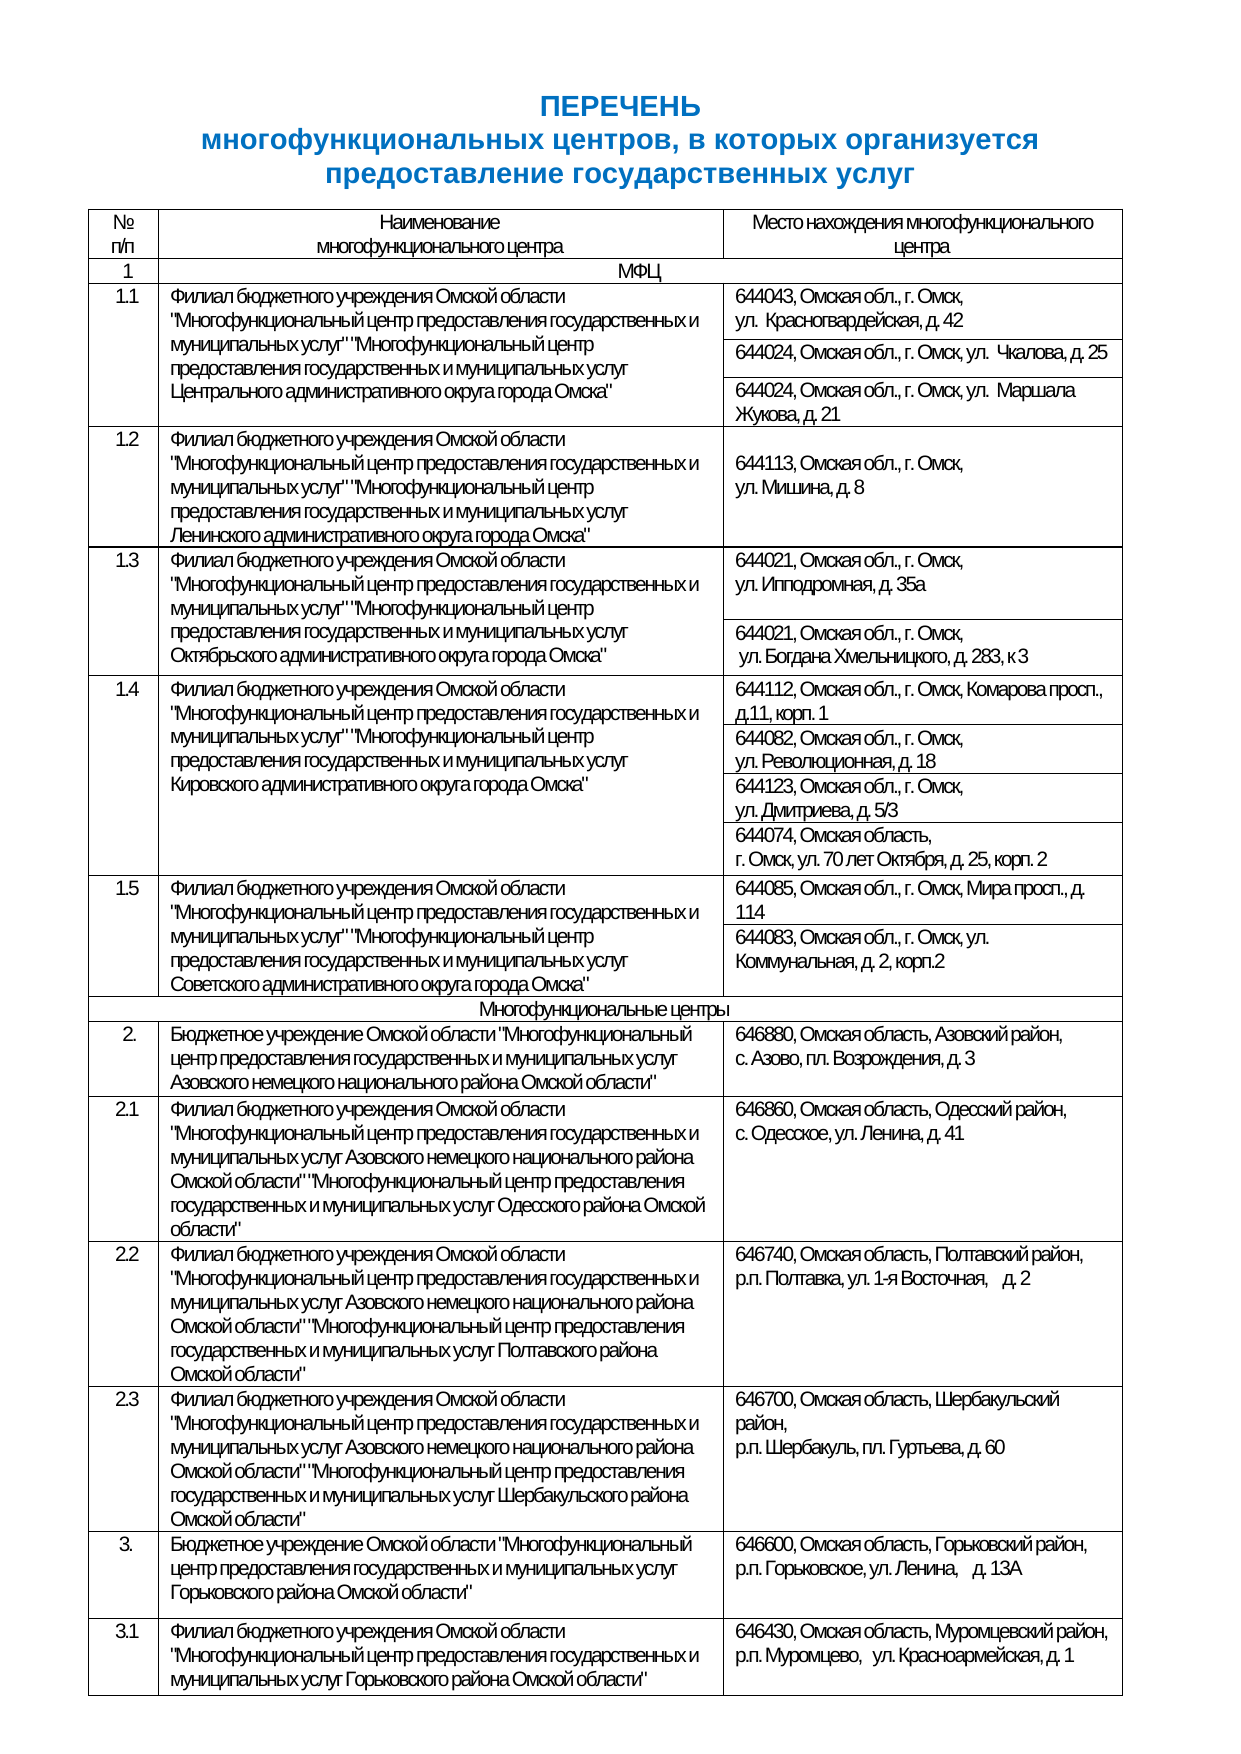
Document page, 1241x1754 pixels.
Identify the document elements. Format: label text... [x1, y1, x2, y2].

table_cell 1.3 [89, 548, 158, 675]
table_cell 644021, Омская обл., г. Омск, ул. Ипподромная, д. 35а [724, 548, 1122, 619]
table_cell 644074, Омская область, г. Омск, ул. 70 лет Октября, д. 25, корп. 2 [724, 823, 1122, 875]
table_cell 644024, Омская обл., г. Омск, ул. Чкалова, д. 25 [724, 340, 1122, 377]
table_cell 646740, Омская область, Полтавский район, р.п. Полтавка, ул. 1-я Восточная, д. 2 [724, 1242, 1122, 1386]
table_cell 644082, Омская обл., г. Омск, ул. Революционная, д. 18 [724, 725, 1122, 773]
table_header Место нахождения многофункционального центра [724, 210, 1122, 257]
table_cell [159, 1619, 723, 1695]
table_cell 646860, Омская область, Одесский район, с. Одесское, ул. Ленина, д. 41 [724, 1097, 1122, 1241]
table_cell Бюджетное учреждение Омской области "Многофункциональный центр предоставления государственных и муниципальных услуг Азовского немецкого национального района Омской области" [159, 1022, 723, 1096]
table_cell Бюджетное учреждение Омской области "Многофункциональный центр предоставления государственных и муниципальных услуг Горьковского района Омской области" [159, 1532, 723, 1617]
table_cell 1.2 [89, 427, 158, 546]
table_cell 2.3 [89, 1387, 158, 1531]
table_cell Филиал бюджетного учреждения Омской области "Многофункциональный центр предоставления государственных и муниципальных услуг Азовского немецкого национального района Омской области" "Многофункциональный центр предоставления государственных и муниципальных услуг Полтавского района Омской области" [159, 1242, 723, 1386]
table_cell 644112, Омская обл., г. Омск, Комарова просп., д.11, корп. 1 [724, 676, 1122, 724]
table_cell 2. [89, 1022, 158, 1096]
table_cell 644021, Омская обл., г. Омск, ул. Богдана Хмельницкого, д. 283, к 3 [724, 620, 1122, 675]
table_cell 644123, Омская обл., г. Омск, ул. Дмитриева, д. 5/3 [724, 774, 1122, 822]
table_cell 3.1 [89, 1619, 158, 1695]
table_cell Филиал бюджетного учреждения Омской области "Многофункциональный центр предоставления государственных и муниципальных услуг" "Многофункциональный центр предоставления государственных и муниципальных услуг Ленинского административного округа города Омска" [159, 427, 723, 546]
table_cell 646600, Омская область, Горьковский район, р.п. Горьковское, ул. Ленина, д. 13А [724, 1532, 1122, 1617]
table_cell Филиал бюджетного учреждения Омской области "Многофункциональный центр предоставления государственных и муниципальных услуг Азовского немецкого национального района Омской области" "Многофункциональный центр предоставления государственных и муниципальных услуг Шербакульского района Омской области" [159, 1387, 723, 1531]
table_cell 644083, Омская обл., г. Омск, ул. Коммунальная, д. 2, корп.2 [724, 925, 1122, 996]
table_cell 644024, Омская обл., г. Омск, ул. Маршала Жукова, д. 21 [724, 378, 1122, 426]
table_cell Филиал бюджетного учреждения Омской области "Многофункциональный центр предоставления государственных и муниципальных услуг" "Многофункциональный центр предоставления государственных и муниципальных услуг Октябрьского административного округа города Омска" [159, 548, 723, 675]
table_cell МФЦ [159, 259, 1122, 282]
table_cell 646880, Омская область, Азовский район, с. Азово, пл. Возрождения, д. 3 [724, 1022, 1122, 1096]
table_cell 644043, Омская обл., г. Омск, ул. Красногвардейская, д. 42 [724, 284, 1122, 338]
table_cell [724, 1619, 1122, 1695]
text ПЕРЕЧЕНЬ [89, 89, 1152, 122]
table_cell 1.5 [89, 876, 158, 996]
table_cell 1 [89, 259, 158, 282]
table_cell 2.2 [89, 1242, 158, 1386]
table_cell 1.4 [89, 676, 158, 875]
table_cell Филиал бюджетного учреждения Омской области "Многофункциональный центр предоставления государственных и муниципальных услуг Азовского немецкого национального района Омской области" "Многофункциональный центр предоставления государственных и муниципальных услуг Одесского района Омской области" [159, 1097, 723, 1241]
table_cell Филиал бюджетного учреждения Омской области "Многофункциональный центр предоставления государственных и муниципальных услуг" "Многофункциональный центр предоставления государственных и муниципальных услуг Кировского административного округа города Омска" [159, 676, 723, 875]
text многофункциональных центров, в которых организуется предоставление государственных услуг [89, 122, 1152, 189]
table_cell 1.1 [89, 284, 158, 426]
table_cell 646700, Омская область, Шербакульский район, р.п. Шербакуль, пл. Гуртьева, д. 60 [724, 1387, 1122, 1531]
table_cell 644113, Омская обл., г. Омск, ул. Мишина, д. 8 [724, 427, 1122, 546]
table_header Наименование многофункционального центра [159, 210, 723, 257]
table_cell 2.1 [89, 1097, 158, 1241]
table_cell Филиал бюджетного учреждения Омской области "Многофункциональный центр предоставления государственных и муниципальных услуг" "Многофункциональный центр предоставления государственных и муниципальных услуг Центрального административного округа города Омска" [159, 284, 723, 426]
table_cell 644085, Омская обл., г. Омск, Мира просп., д. 114 [724, 876, 1122, 924]
table_cell Многофункциональные центры [89, 997, 1122, 1021]
table_header № п/п [89, 210, 158, 257]
table_cell 3. [89, 1532, 158, 1617]
table_cell Филиал бюджетного учреждения Омской области "Многофункциональный центр предоставления государственных и муниципальных услуг" "Многофункциональный центр предоставления государственных и муниципальных услуг Советского административного округа города Омска" [159, 876, 723, 996]
